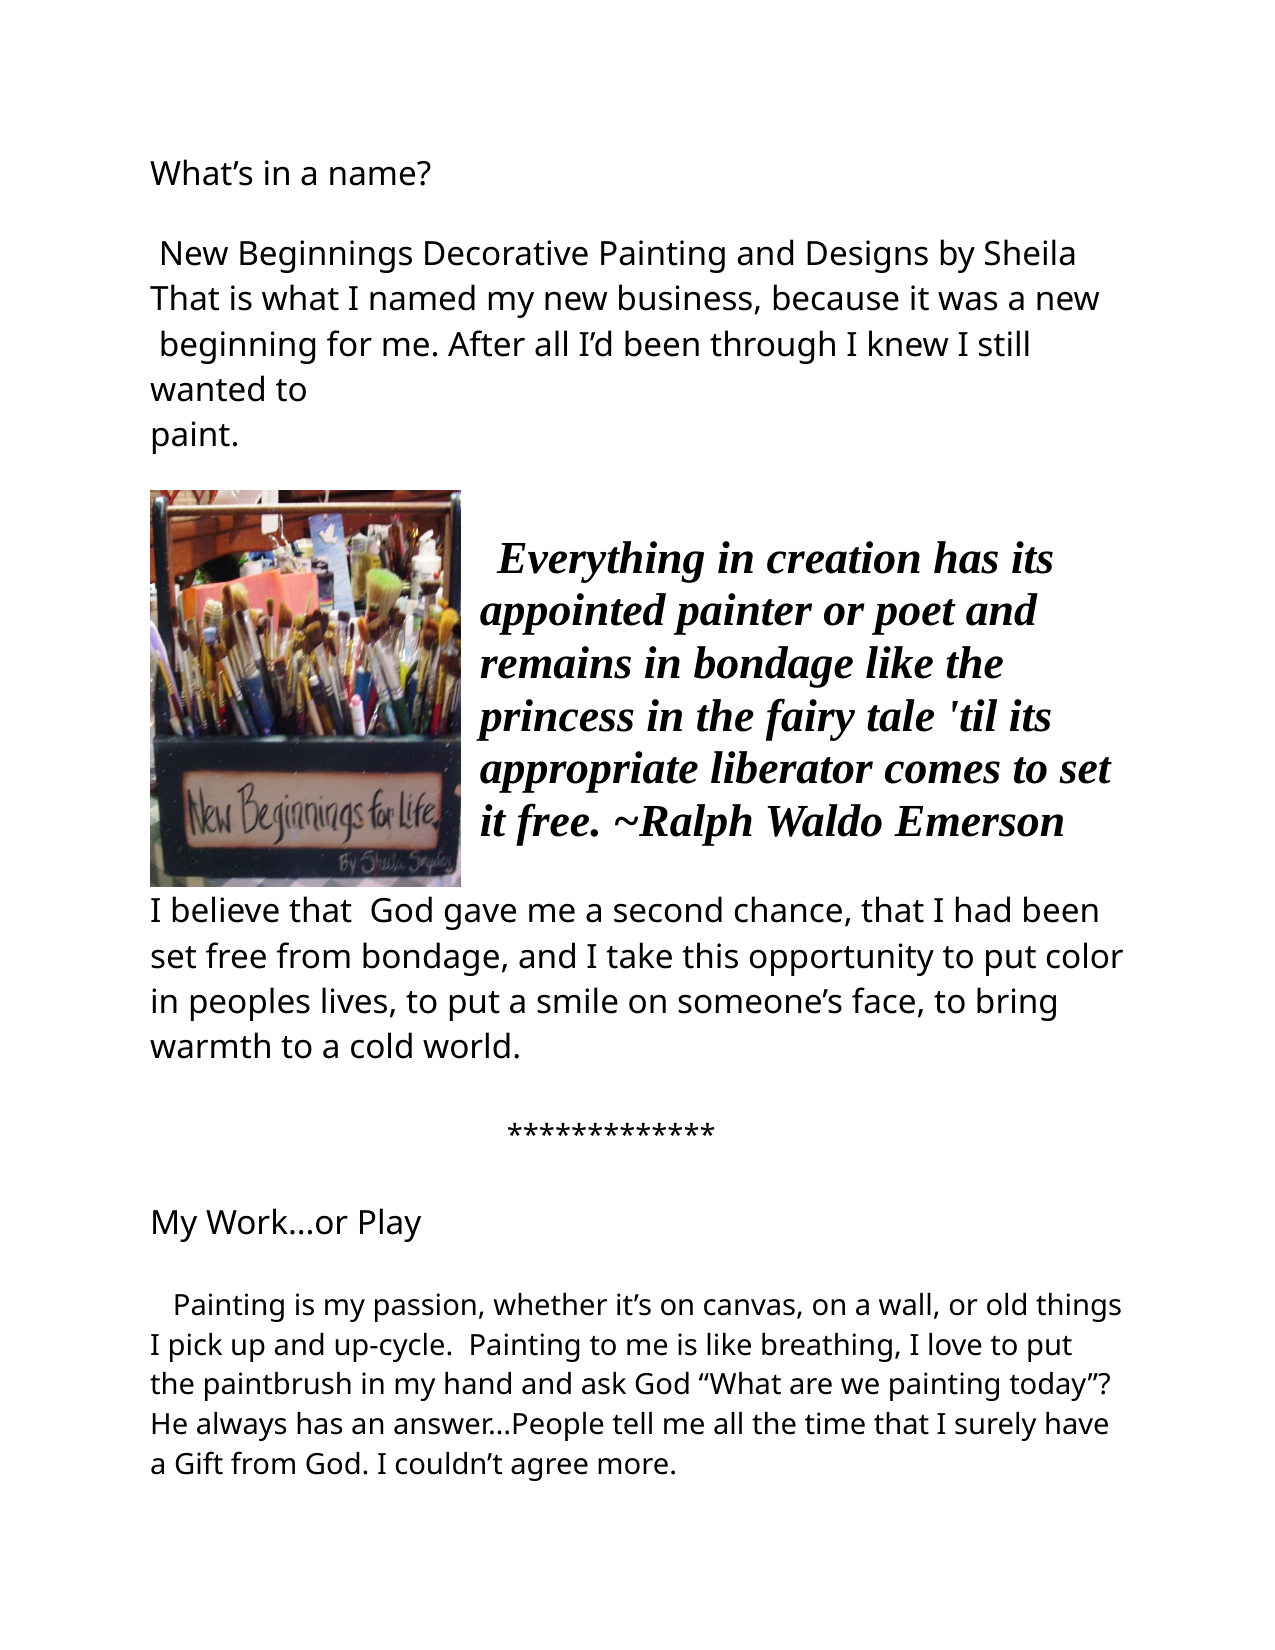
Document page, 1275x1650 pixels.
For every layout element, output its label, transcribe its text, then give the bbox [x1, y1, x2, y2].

text beginning for me. After all I’d been through I knew I still wanted to [150, 320, 1125, 411]
text What’s in a name? [150, 150, 1125, 195]
text Everything in creation has its appointed painter or poet and remains in bondage like the princess in the fairy tale 'til its appropriate liberator comes to set it free. ~Ralph Waldo Emerson [461, 530, 1125, 874]
text ************* [150, 1114, 1125, 1154]
text paint. [150, 411, 1125, 457]
text Painting is my passion, whether it’s on canvas, on a wall, or old things I pick up and up-cycle. Painting to me is like breathing, I love to put the paintbrush in my hand and ask God “What are we painting today”? He always has an answer…People tell me all the time that I surely have a Gift from God. I couldn’t agree more. [150, 1284, 1125, 1483]
text My Work…or Play [150, 1199, 1125, 1244]
text I believe that God gave me a second chance, that I had been set free from bondage, and I take this opportunity to put color in peoples lives, to put a smile on someone’s face, to bring warmth to a cold world. [150, 887, 1125, 1069]
text That is what I named my new business, because it was a new [150, 275, 1125, 320]
text New Beginnings Decorative Painting and Designs by Sheila [150, 229, 1125, 275]
picture [150, 490, 461, 887]
